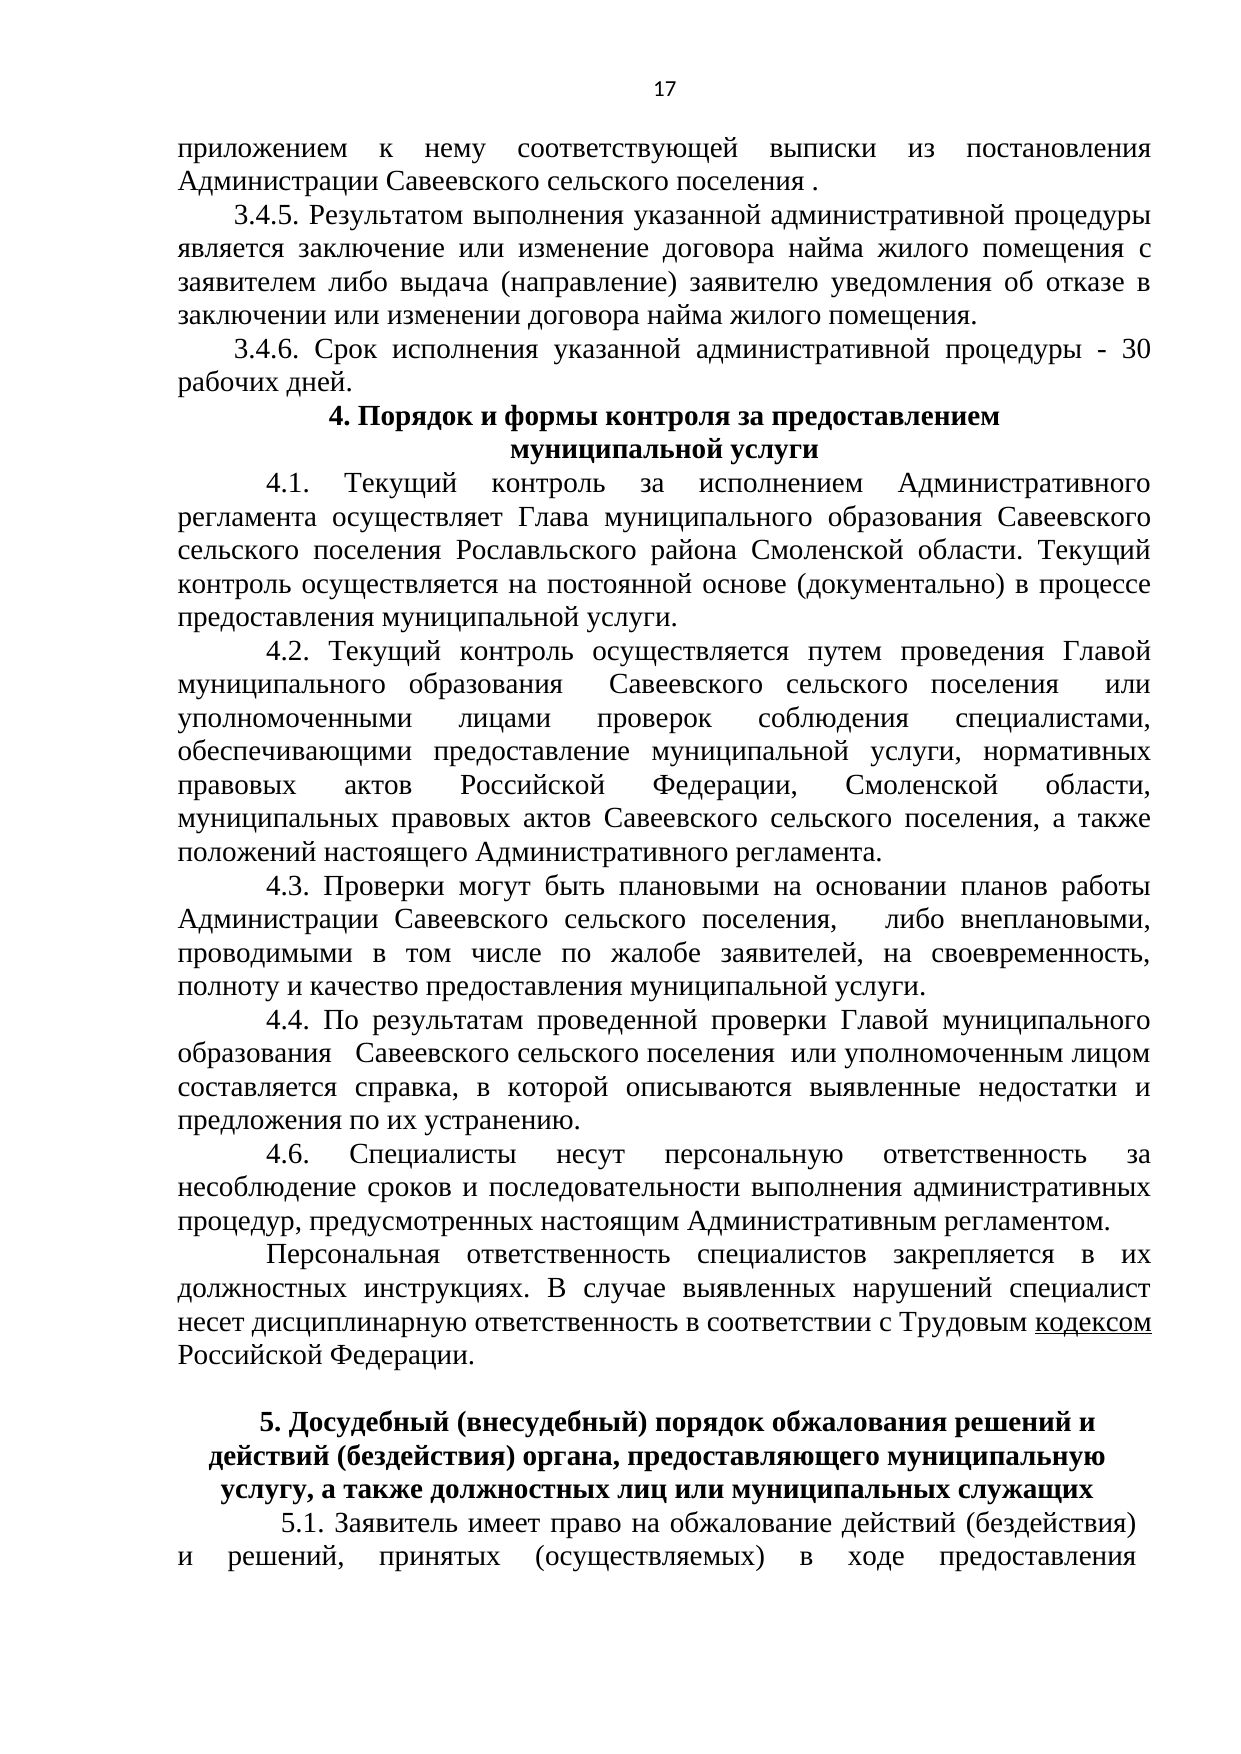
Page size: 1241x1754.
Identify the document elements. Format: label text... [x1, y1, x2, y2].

text 5. Досудебный (внесудебный) порядок обжалования решений и действий (бездействия) органа, предоставляющего муниципальную услугу, а также должностных лиц или муниципальных служащих [177, 1404, 1137, 1505]
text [177, 1505, 1137, 1572]
text 3.4.6. Срок исполнения указанной административной процедуры - 30 рабочих дней. [177, 331, 1152, 398]
text 4. Порядок и формы контроля за предоставлением [177, 398, 1152, 432]
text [177, 130, 1152, 197]
text 3.4.5. Результатом выполнения указанной административной процедуры является заключение или изменение договора найма жилого помещения с заявителем либо выдача (направление) заявителю уведомления об отказе в заключении или изменении договора найма жилого помещения. [177, 197, 1152, 331]
text Персональная ответственность специалистов закрепляется в их должностных инструкциях. В случае выявленных нарушений специалист несет дисциплинарную ответственность в соответствии с Трудовым кодексом Российской Федерации. [177, 1237, 1152, 1371]
text 4.3. Проверки могут быть плановыми на основании планов работы Администрации Савеевского сельского поселения, либо внеплановыми, проводимыми в том числе по жалобе заявителей, на своевременность, полноту и качество предоставления муниципальной услуги. [177, 868, 1152, 1002]
text 4.1. Текущий контроль за исполнением Административного регламента осуществляет Глава муниципального образования Савеевского сельского поселения Рославльского района Смоленской области. Текущий контроль осуществляется на постоянной основе (документально) в процессе предоставления муниципальной услуги. [177, 465, 1152, 633]
text 4.4. По результатам проведенной проверки Главой муниципального образования Савеевского сельского поселения или уполномоченным лицом составляется справка, в которой описываются выявленные недостатки и предложения по их устранению. [177, 1002, 1152, 1136]
text муниципальной услуги [177, 432, 1152, 465]
text 4.6. Специалисты несут персональную ответственность за несоблюдение сроков и последовательности выполнения административных процедур, предусмотренных настоящим Административным регламентом. [177, 1136, 1152, 1237]
text 4.2. Текущий контроль осуществляется путем проведения Главой муниципального образования Савеевского сельского поселения или уполномоченными лицами проверок соблюдения специалистами, обеспечивающими предоставление муниципальной услуги, нормативных правовых актов Российской Федерации, Смоленской области, муниципальных правовых актов Савеевского сельского поселения, а также положений настоящего Административного регламента. [177, 633, 1152, 868]
